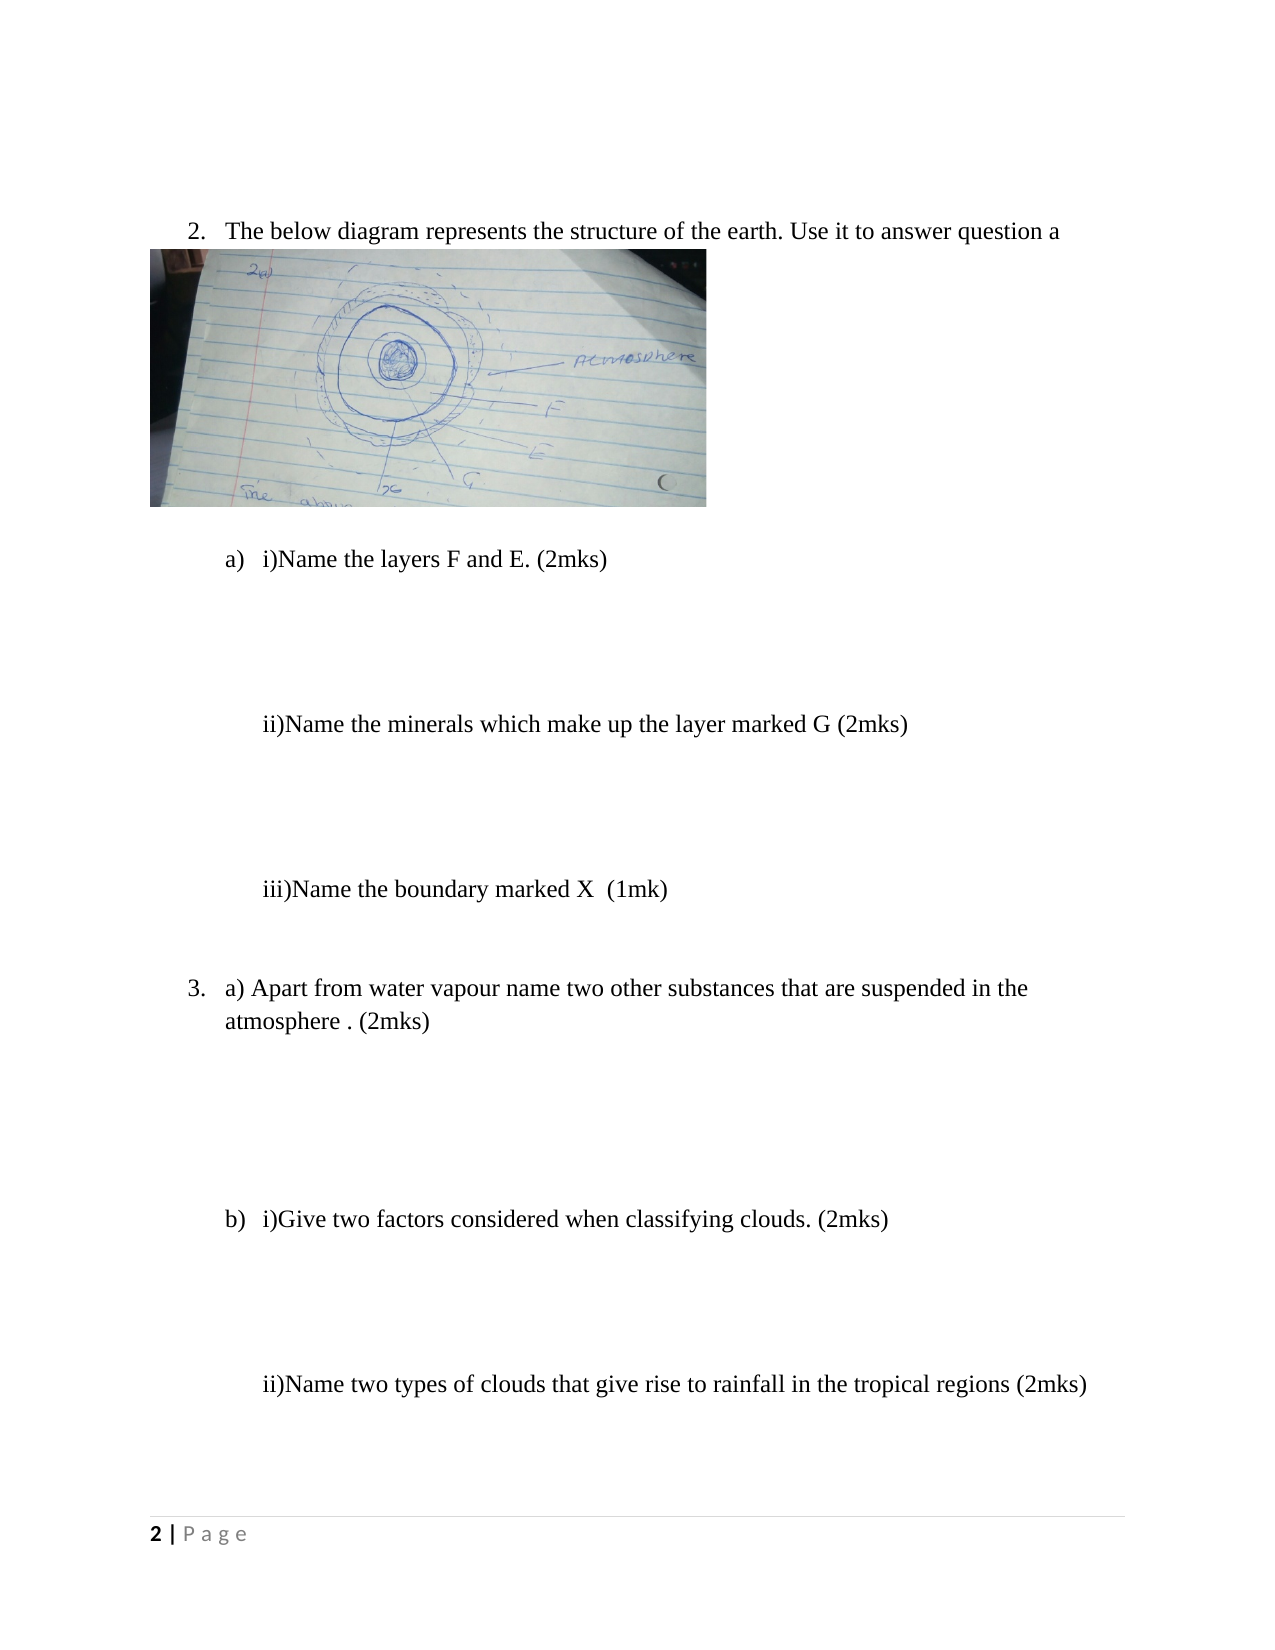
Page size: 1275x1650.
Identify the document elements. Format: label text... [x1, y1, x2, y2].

list ii)Name the minerals which make up the layer marked G (2mks) [262, 709, 1125, 738]
list iii)Name the boundary marked X (1mk) [262, 874, 1125, 903]
list The below diagram represents the structure of the earth. Use it to answer question a [187, 216, 1125, 245]
list i)Give two factors considered when classifying clouds. (2mks) [225, 1204, 1125, 1233]
list a) Apart from water vapour name two other substances that are suspended in the atmosphere . (2mks) [187, 973, 1125, 1035]
picture [150, 249, 707, 507]
list i)Name the layers F and E. (2mks) [225, 544, 1125, 573]
list ii)Name two types of clouds that give rise to rainfall in the tropical regions (2mks) [262, 1369, 1125, 1398]
